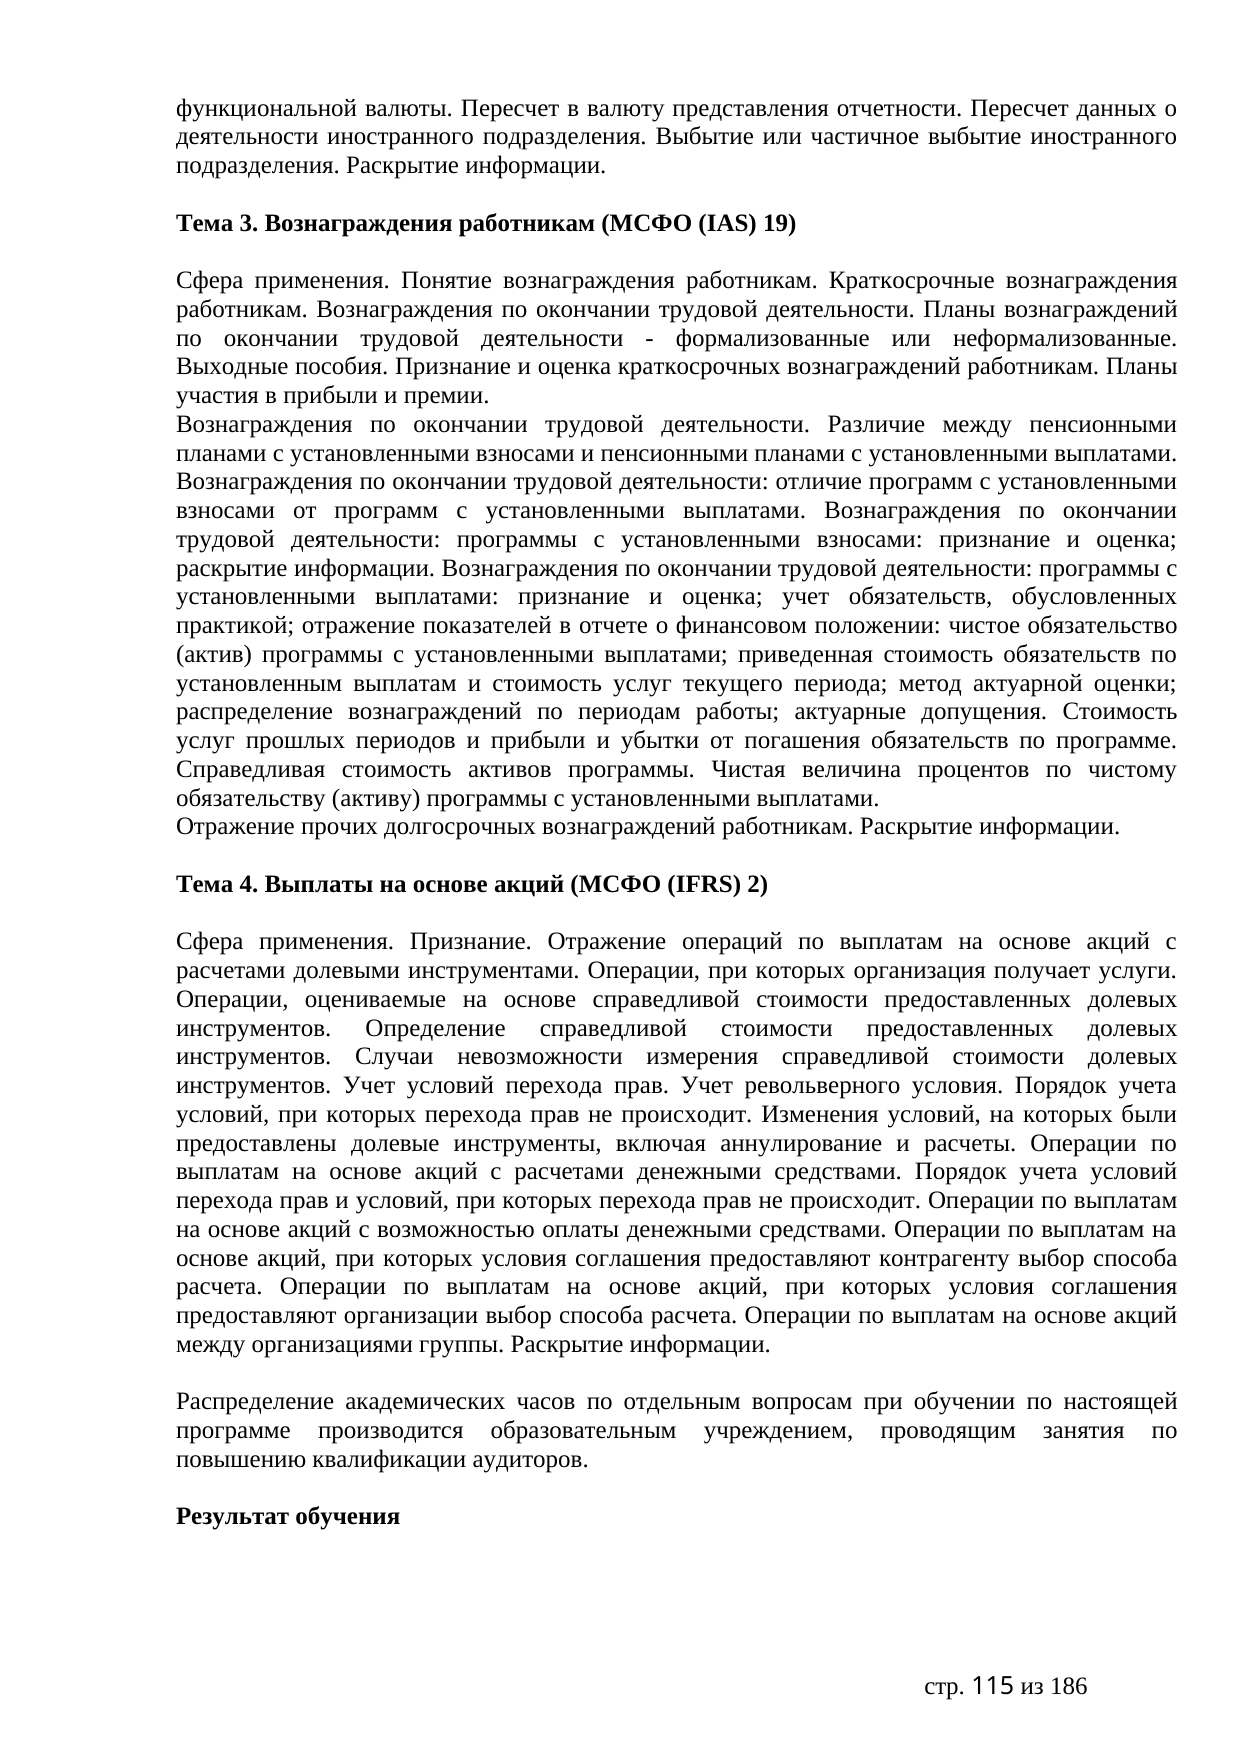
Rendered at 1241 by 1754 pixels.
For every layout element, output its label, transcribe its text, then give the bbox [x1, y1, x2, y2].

text Тема 4. Выплаты на основе акций (МСФО (IFRS) 2) [176, 869, 1178, 898]
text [176, 93, 1178, 179]
text Сфера применения. Понятие вознаграждения работникам. Краткосрочные вознаграждения работникам. Вознаграждения по окончании трудовой деятельности. Планы вознаграждений по окончании трудовой деятельности - формализованные или неформализованные. Выходные пособия. Признание и оценка краткосрочных вознаграждений работникам. Планы участия в прибыли и премии. [176, 265, 1178, 409]
text Распределение академических часов по отдельным вопросам при обучении по настоящей программе производится образовательным учреждением, проводящим занятия по повышению квалификации аудиторов. [176, 1386, 1178, 1473]
text Сфера применения. Признание. Отражение операций по выплатам на основе акций с расчетами долевыми инструментами. Операции, при которых организация получает услуги. Операции, оцениваемые на основе справедливой стоимости предоставленных долевых инструментов. Определение справедливой стоимости предоставленных долевых инструментов. Случаи невозможности измерения справедливой стоимости долевых инструментов. Учет условий перехода прав. Учет револьверного условия. Порядок учета условий, при которых перехода прав не происходит. Изменения условий, на которых были предоставлены долевые инструменты, включая аннулирование и расчеты. Операции по выплатам на основе акций с расчетами денежными средствами. Порядок учета условий перехода прав и условий, при которых перехода прав не происходит. Операции по выплатам на основе акций с возможностью оплаты денежными средствами. Операции по выплатам на основе акций, при которых условия соглашения предоставляют контрагенту выбор способа расчета. Операции по выплатам на основе акций, при которых условия соглашения предоставляют организации выбор способа расчета. Операции по выплатам на основе акций между организациями группы. Раскрытие информации. [176, 926, 1178, 1358]
text Отражение прочих долгосрочных вознаграждений работникам. Раскрытие информации. [176, 811, 1178, 840]
text Результат обучения [176, 1501, 1178, 1530]
text Тема 3. Вознаграждения работникам (МСФО (IAS) 19) [176, 208, 1178, 236]
text Вознаграждения по окончании трудовой деятельности. Различие между пенсионными планами с установленными взносами и пенсионными планами с установленными выплатами. Вознаграждения по окончании трудовой деятельности: отличие программ с установленными взносами от программ с установленными выплатами. Вознаграждения по окончании трудовой деятельности: программы с установленными взносами: признание и оценка; раскрытие информации. Вознаграждения по окончании трудовой деятельности: программы с установленными выплатами: признание и оценка; учет обязательств, обусловленных практикой; отражение показателей в отчете о финансовом положении: чистое обязательство (актив) программы с установленными выплатами; приведенная стоимость обязательств по установленным выплатам и стоимость услуг текущего периода; метод актуарной оценки; распределение вознаграждений по периодам работы; актуарные допущения. Стоимость услуг прошлых периодов и прибыли и убытки от погашения обязательств по программе. Справедливая стоимость активов программы. Чистая величина процентов по чистому обязательству (активу) программы с установленными выплатами. [176, 409, 1178, 811]
